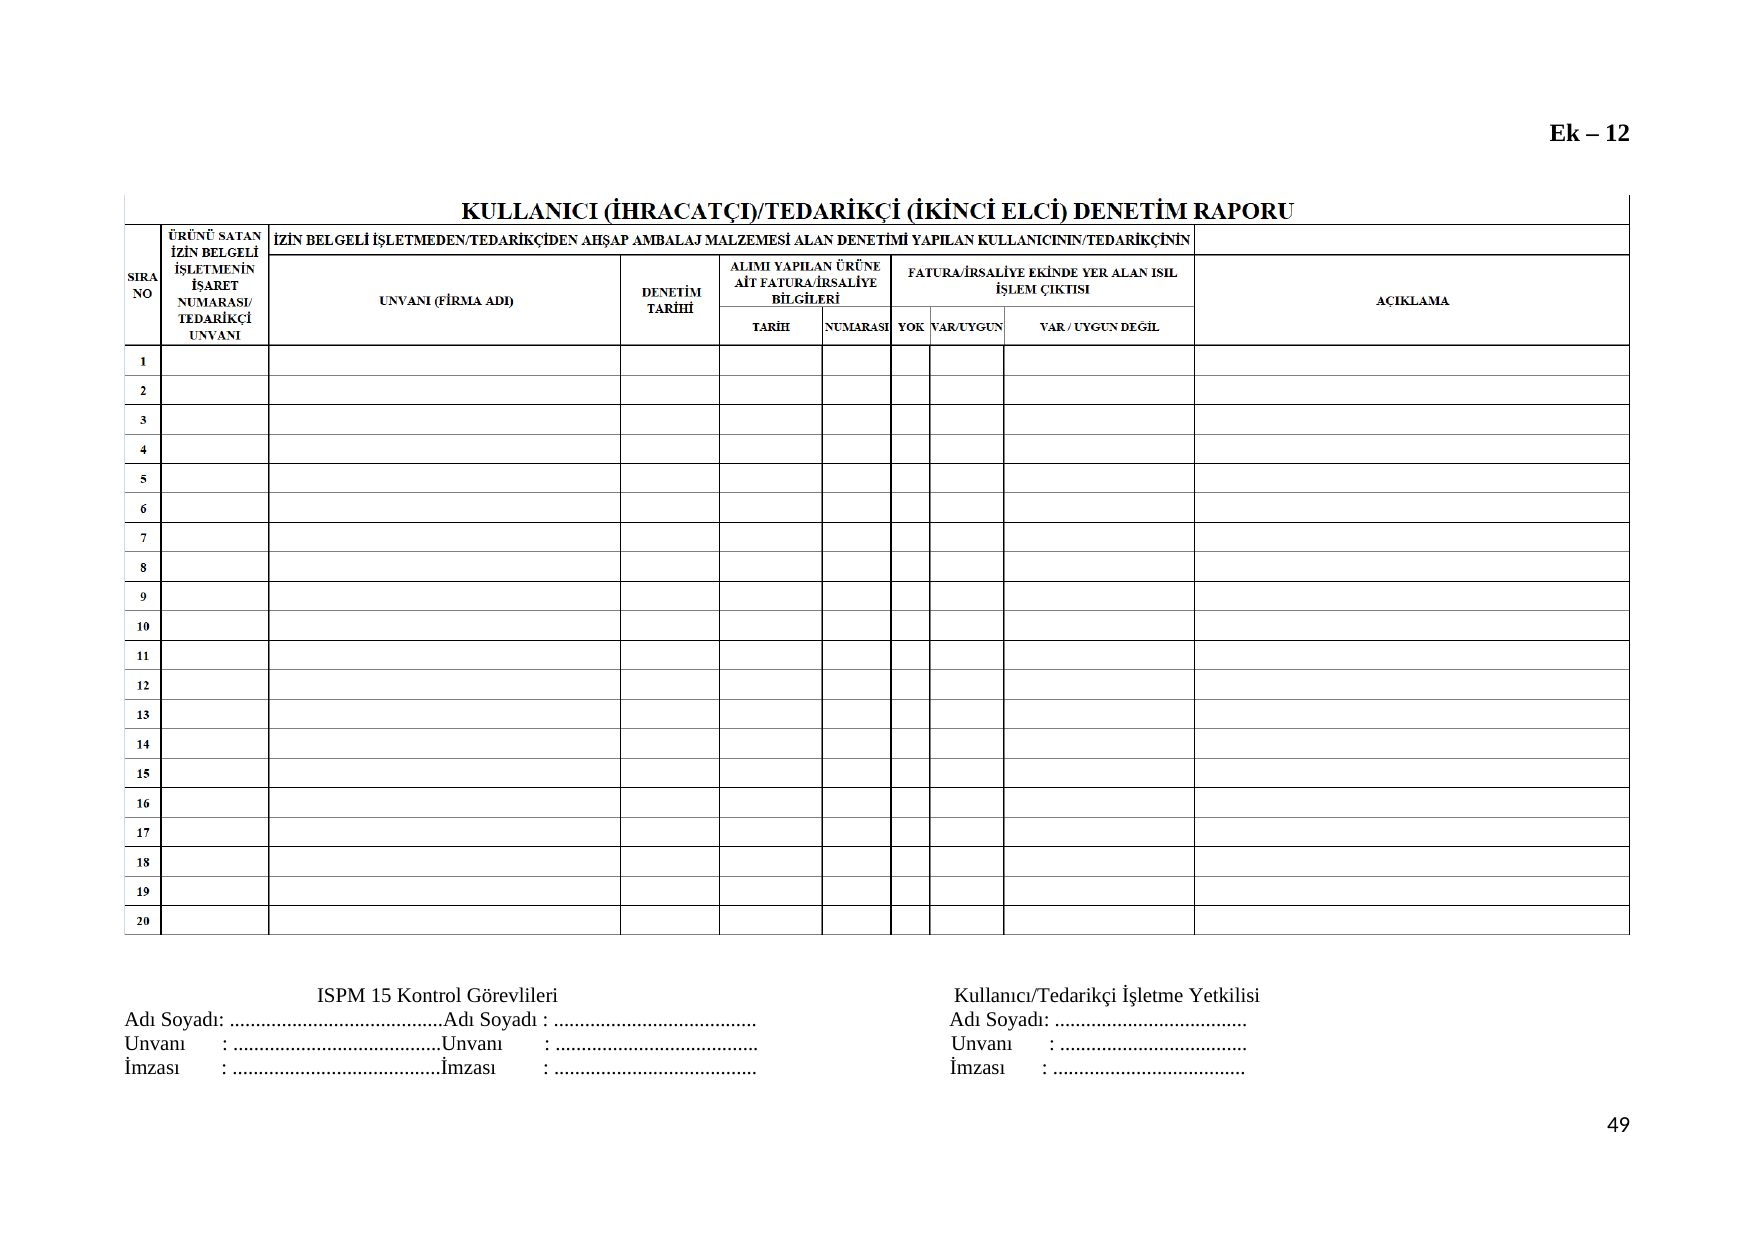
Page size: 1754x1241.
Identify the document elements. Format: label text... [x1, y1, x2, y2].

text Ek – 12 [124, 118, 1630, 147]
text ISPM 15 Kontrol Görevlileri Kullanıcı/Tedarikçi İşletme Yetkilisi [124, 982, 1630, 1007]
text Unvanı : ........................................Unvanı : ....................................... Unvanı : .................................... [124, 1031, 1630, 1055]
text Adı Soyadı: .........................................Adı Soyadı : ....................................... Adı Soyadı: ..................................... [124, 1007, 1630, 1031]
text İmzası : ........................................İmzası : ....................................... İmzası : ..................................... [124, 1055, 1630, 1079]
picture [124, 195, 1630, 935]
